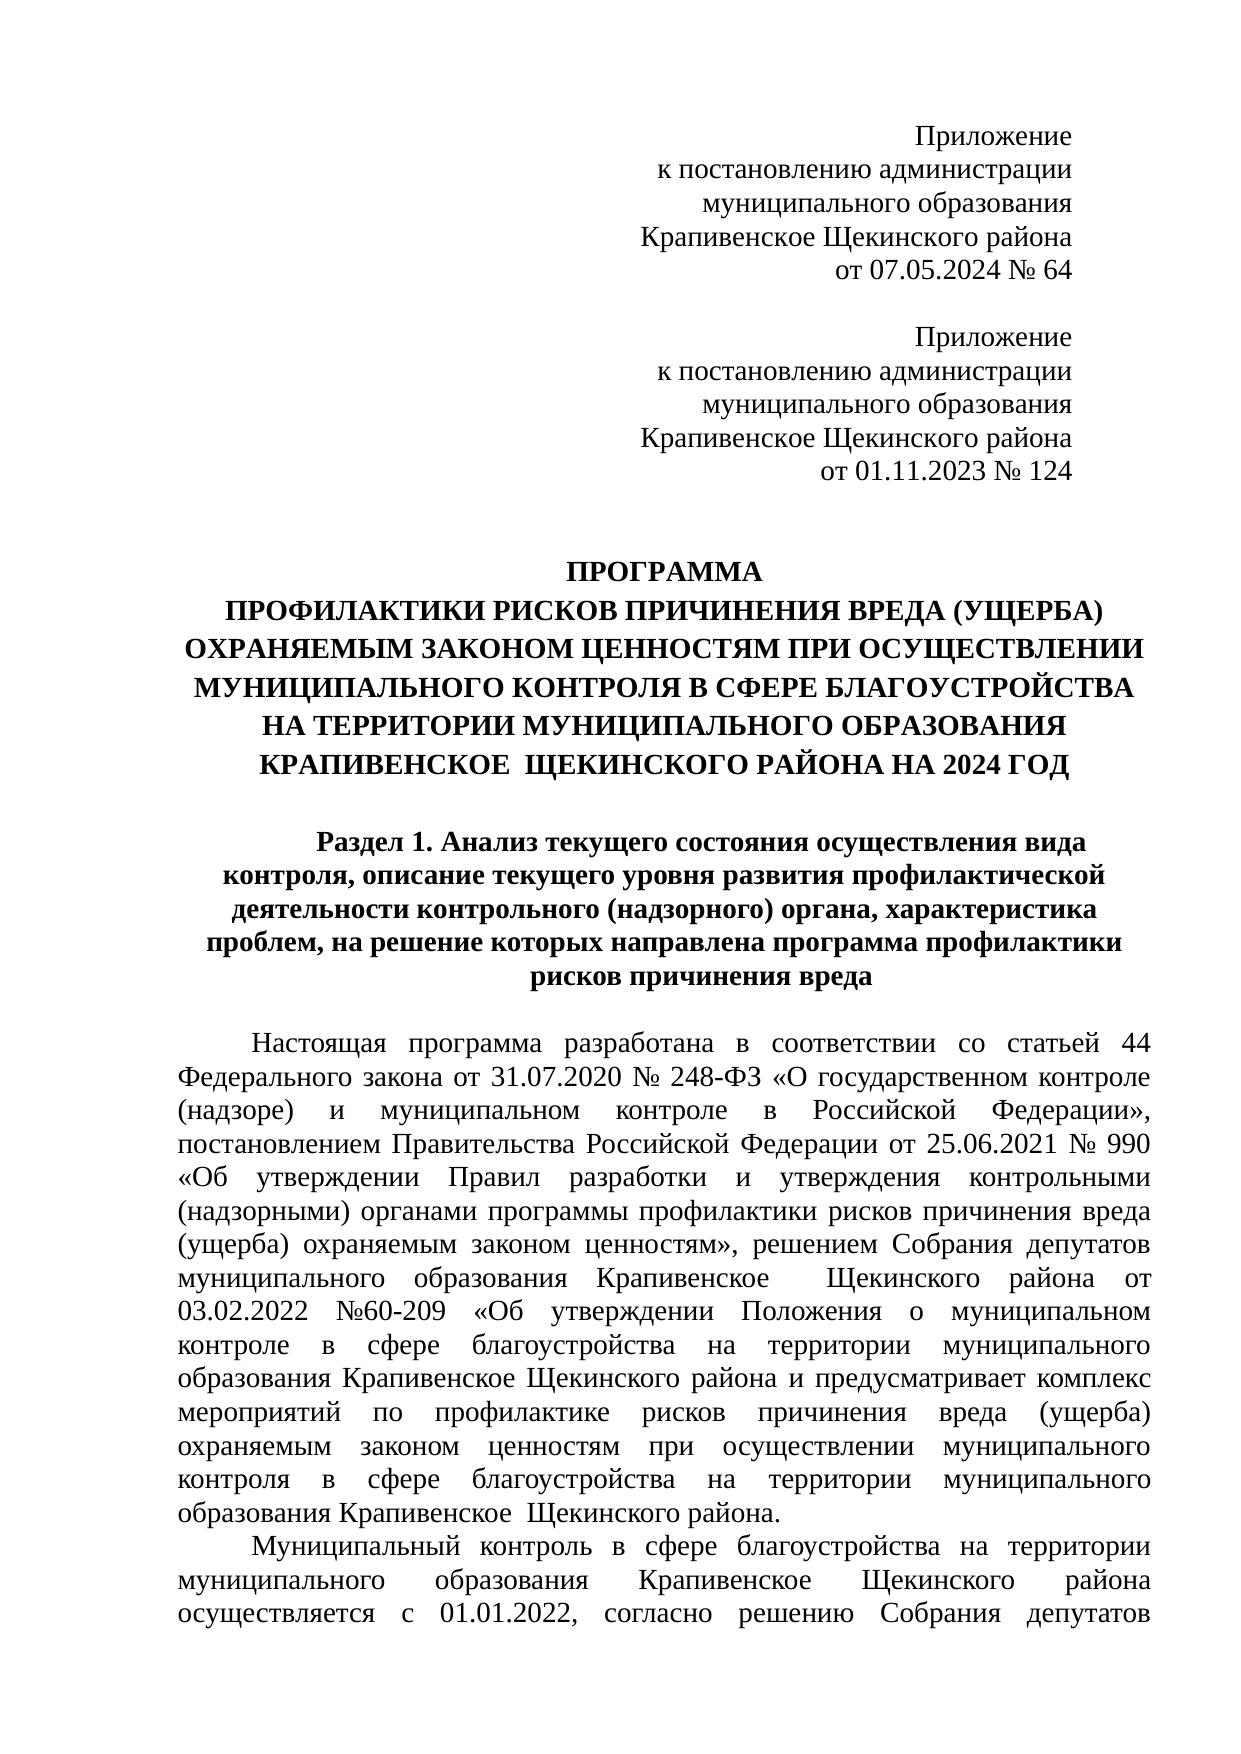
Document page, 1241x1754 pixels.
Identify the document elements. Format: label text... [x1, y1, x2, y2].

text рисков причинения вреда [177, 958, 1152, 992]
text ПРОГРАММА [177, 554, 1152, 588]
text ПРОФИЛАКТИКИ РИСКОВ ПРИЧИНЕНИЯ ВРЕДА (УЩЕРБА) ОХРАНЯЕМЫМ ЗАКОНОМ ЦЕННОСТЯМ ПРИ ОСУЩЕСТВЛЕНИИ МУНИЦИПАЛЬНОГО КОНТРОЛЯ В СФЕРЕ БЛАГОУСТРОЙСТВА НА ТЕРРИТОРИИ МУНИЦИПАЛЬНОГО ОБРАЗОВАНИЯ КРАПИВЕНСКОЕ ЩЕКИНСКОГО РАЙОНА НА 2024 ГОД [177, 593, 1152, 780]
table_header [177, 118, 1083, 521]
text Раздел 1. Анализ текущего состояния осуществления вида контроля, описание текущего уровня развития профилактической деятельности контрольного (надзорного) органа, характеристика проблем, на решение которых направлена программа профилактики [177, 824, 1152, 958]
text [177, 1528, 1152, 1629]
text Настоящая программа разработана в соответствии со статьей 44 Федерального закона от 31.07.2020 № 248-ФЗ «О государственном контроле (надзоре) и муниципальном контроле в Российской Федерации», постановлением Правительства Российской Федерации от 25.06.2021 № 990 «Об утверждении Правил разработки и утверждения контрольными (надзорными) органами программы профилактики рисков причинения вреда (ущерба) охраняемым законом ценностям», решением Собрания депутатов муниципального образования Крапивенское Щекинского района от 03.02.2022 №60-209 «Об утверждении Положения о муниципальном контроле в сфере благоустройства на территории муниципального образования Крапивенское Щекинского района и предусматривает комплекс мероприятий по профилактике рисков причинения вреда (ущерба) охраняемым законом ценностям при осуществлении муниципального контроля в сфере благоустройства на территории муниципального образования Крапивенское Щекинского района. [177, 1025, 1152, 1528]
